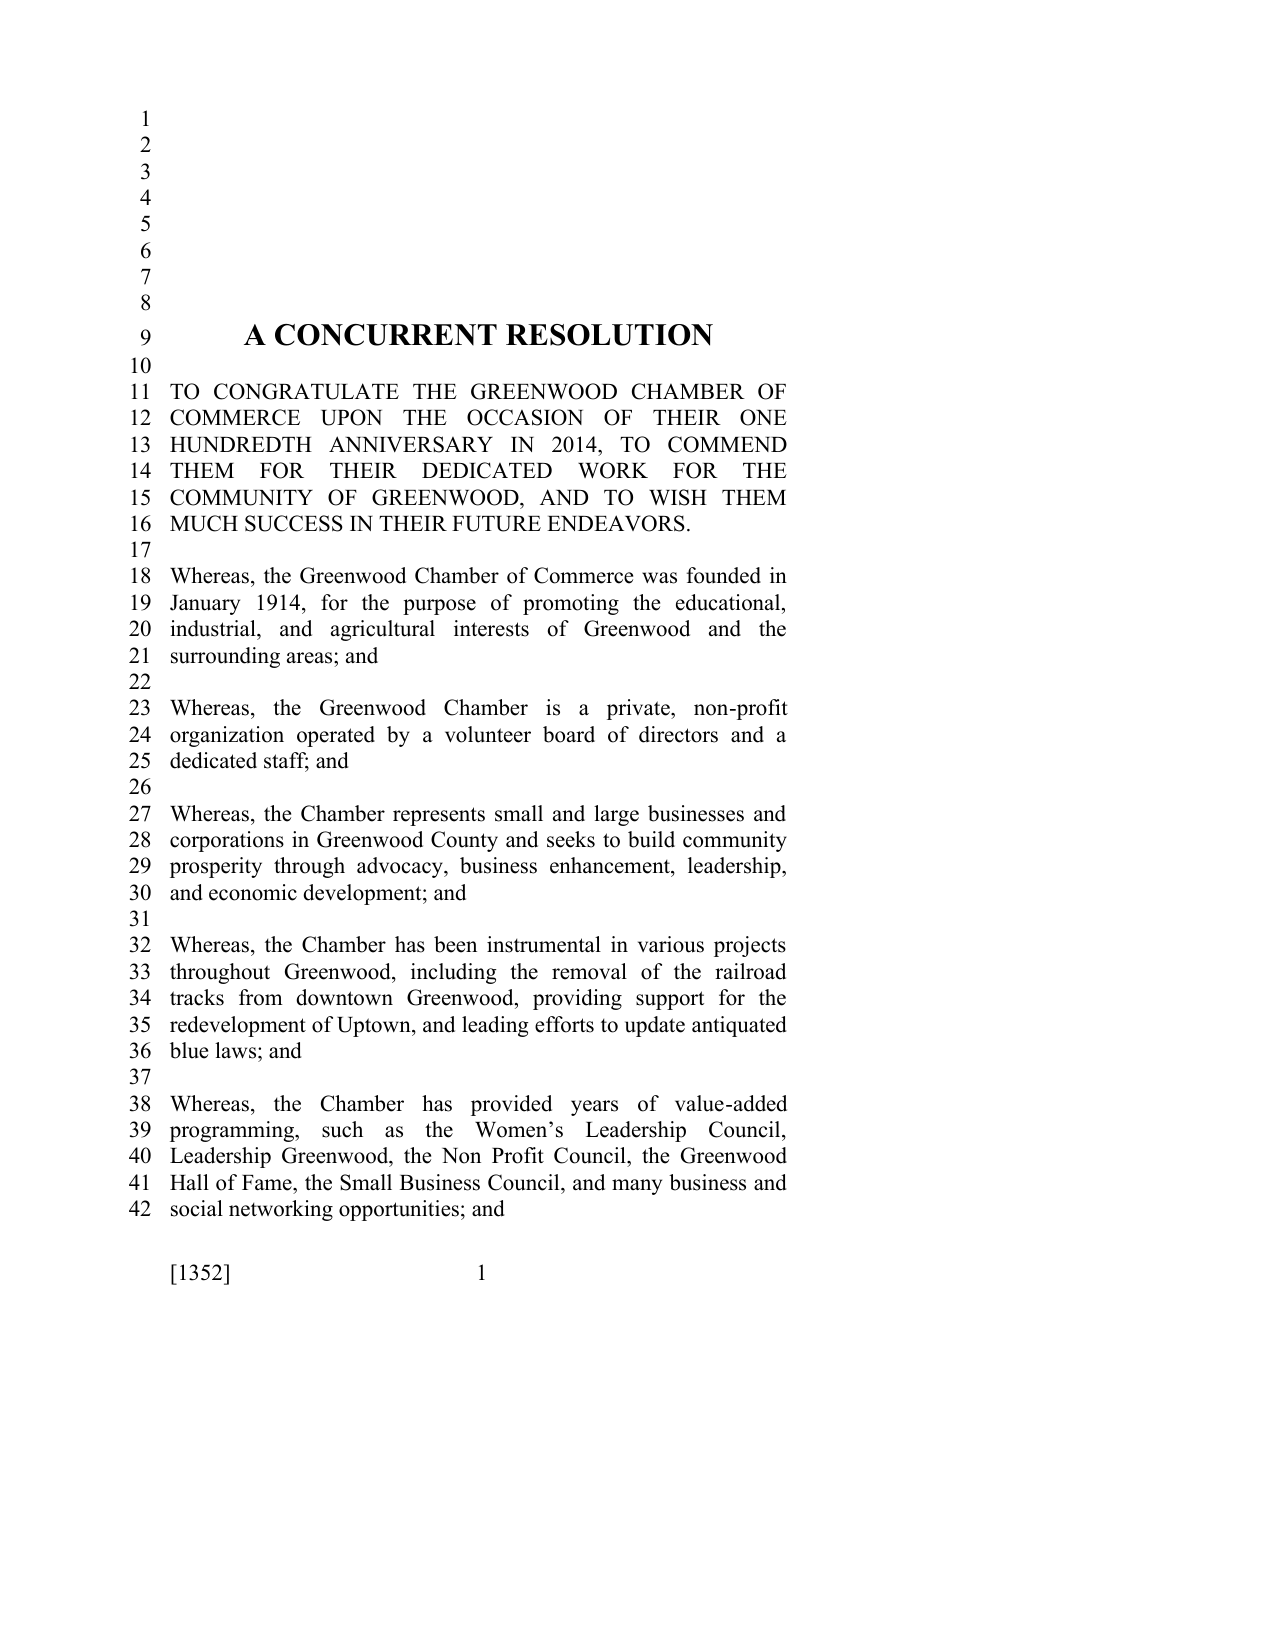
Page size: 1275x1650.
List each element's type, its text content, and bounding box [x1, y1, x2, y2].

text A CONCURRENT RESOLUTION [169, 316, 787, 352]
text Whereas, the Greenwood Chamber of Commerce was founded in January 1914, for the purpose of promoting the educational, industrial, and agricultural interests of Greenwood and the surrounding areas; and [169, 563, 787, 668]
text Whereas, the Chamber has provided years of value-added programming, such as the Women’s Leadership Council, Leadership Greenwood, the Non Profit Council, the Greenwood Hall of Fame, the Small Business Council, and many business and social networking opportunities; and [169, 1090, 787, 1221]
text Whereas, the Greenwood Chamber is a private, non-profit organization operated by a volunteer board of directors and a dedicated staff; and [169, 694, 787, 773]
text Whereas, the Chamber represents small and large businesses and corporations in Greenwood County and seeks to build community prosperity through advocacy, business enhancement, leadership, and economic development; and [169, 800, 787, 905]
text TO CONGRATULATE THE GREENWOOD CHAMBER OF COMMERCE UPON THE OCCASION OF THEIR ONE HUNDREDTH ANNIVERSARY IN 2014, TO COMMEND THEM FOR THEIR DEDICATED WORK FOR THE COMMUNITY OF GREENWOOD, AND TO WISH THEM MUCH SUCCESS IN THEIR FUTURE ENDEAVORS. [169, 378, 787, 536]
text Whereas, the Chamber has been instrumental in various projects throughout Greenwood, including the removal of the railroad tracks from downtown Greenwood, providing support for the redevelopment of Uptown, and leading efforts to update antiquated blue laws; and [169, 932, 787, 1063]
